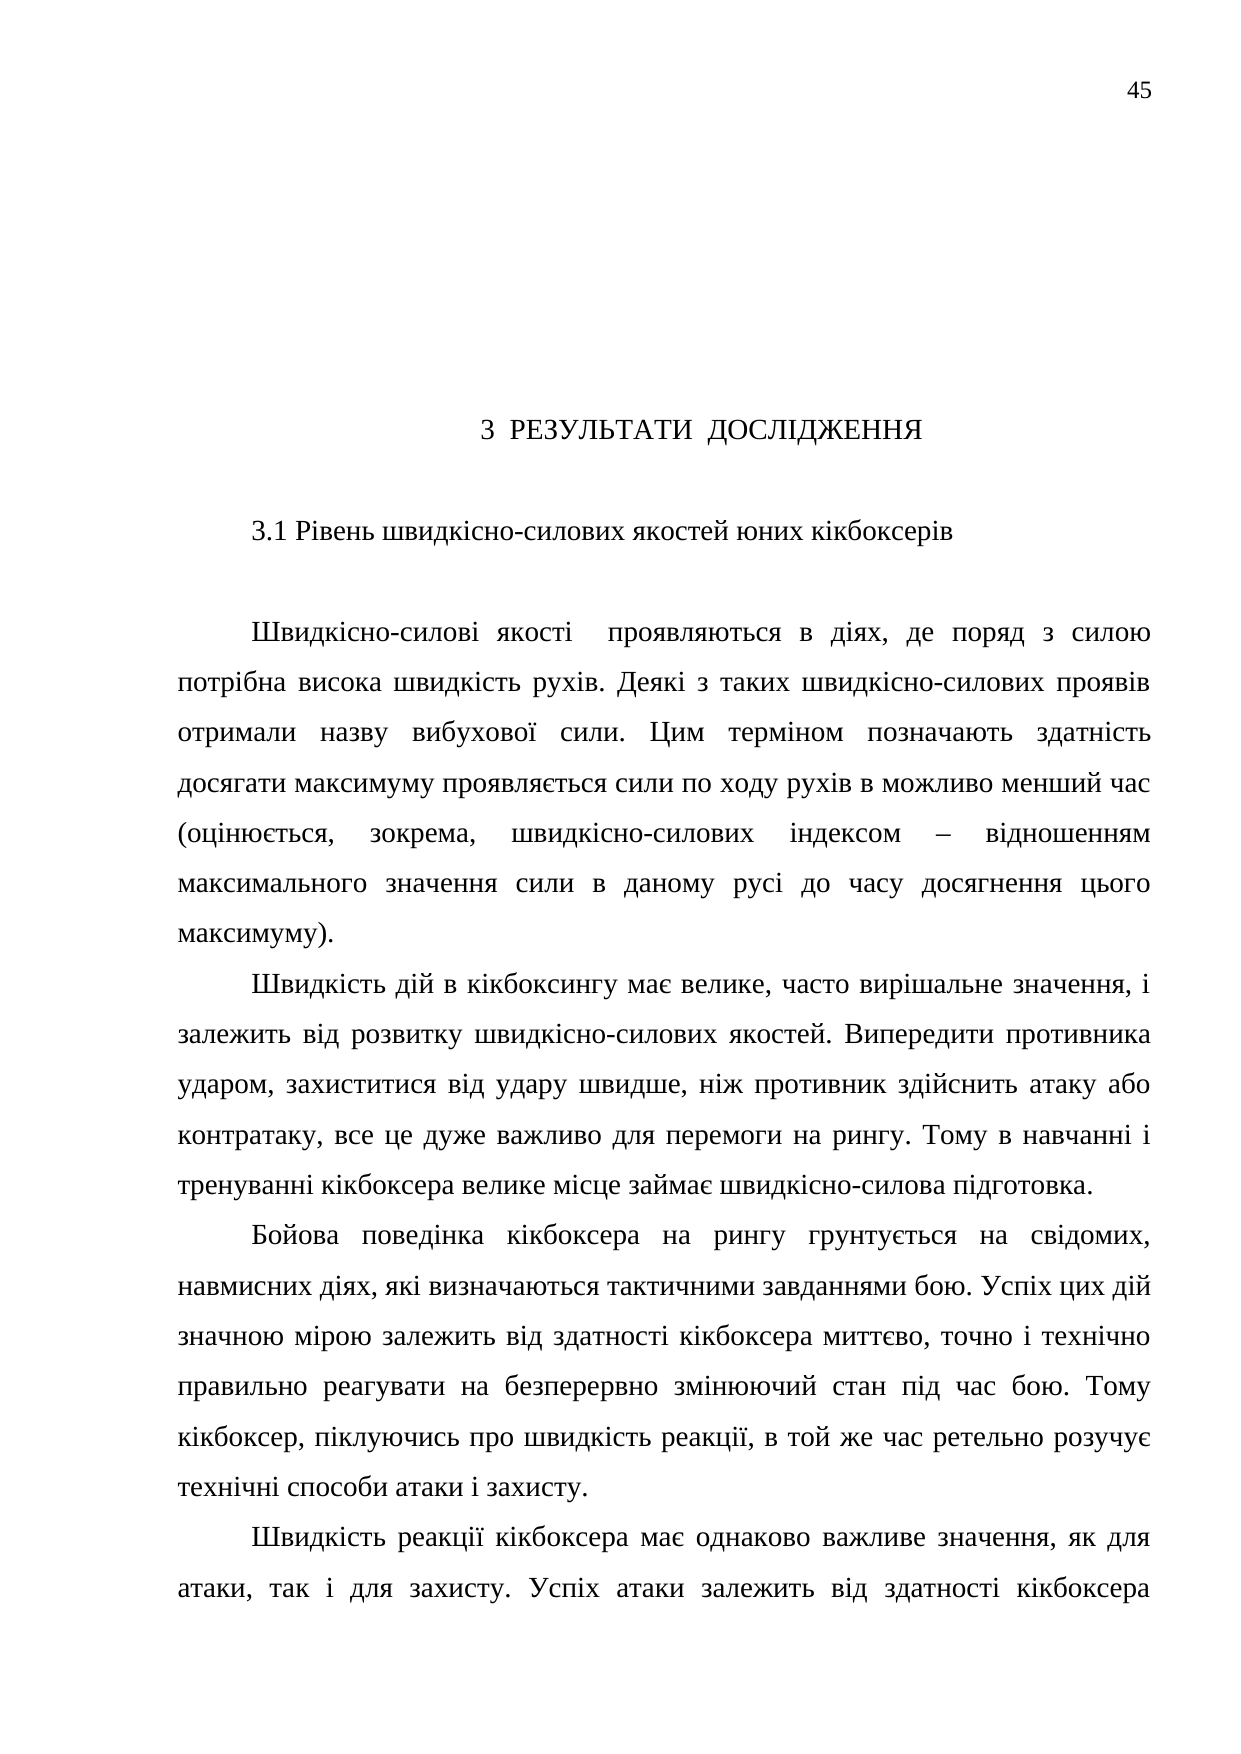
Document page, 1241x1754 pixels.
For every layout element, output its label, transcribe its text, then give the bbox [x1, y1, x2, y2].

text Швидкість дій в кікбоксингу має велике, часто вирішальне значення, і залежить від розвитку швидкісно-силових якостей. Випередити противника ударом, захиститися від удару швидше, ніж противник здійснить атаку або контратаку, все це дуже важливо для перемоги на рингу. Тому в навчанні і тренуванні кікбоксера велике місце займає швидкісно-силова підготовка. [177, 966, 1152, 1201]
text Бойова поведінка кікбоксера на рингу грунтується на свідомих, навмисних діях, які визначаються тактичними завданнями бою. Успіх цих дій значною мірою залежить від здатності кікбоксера миттєво, точно і технічно правильно реагувати на безперервно змінюючий стан під час бою. Тому кікбоксер, піклуючись про швидкість реакції, в той же час ретельно розучує технічні способи атаки і захисту. [177, 1217, 1152, 1503]
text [177, 1519, 1152, 1603]
text 3.1 Рівень швидкісно-силових якостей юних кікбоксерів [177, 513, 1152, 547]
text Швидкісно-силові якості проявляються в діях, де поряд з силою потрібна висока швидкість рухів. Деякі з таких швидкісно-силових проявів отримали назву вибухової сили. Цим терміном позначають здатність досягати максимуму проявляється сили по ходу рухів в можливо менший час (оцінюється, зокрема, швидкісно-силових індексом – відношенням максимального значення сили в даному русі до часу досягнення цього максимуму). [177, 614, 1152, 949]
text 3 РЕЗУЛЬТАТИ ДОСЛІДЖЕННЯ [177, 412, 1152, 446]
